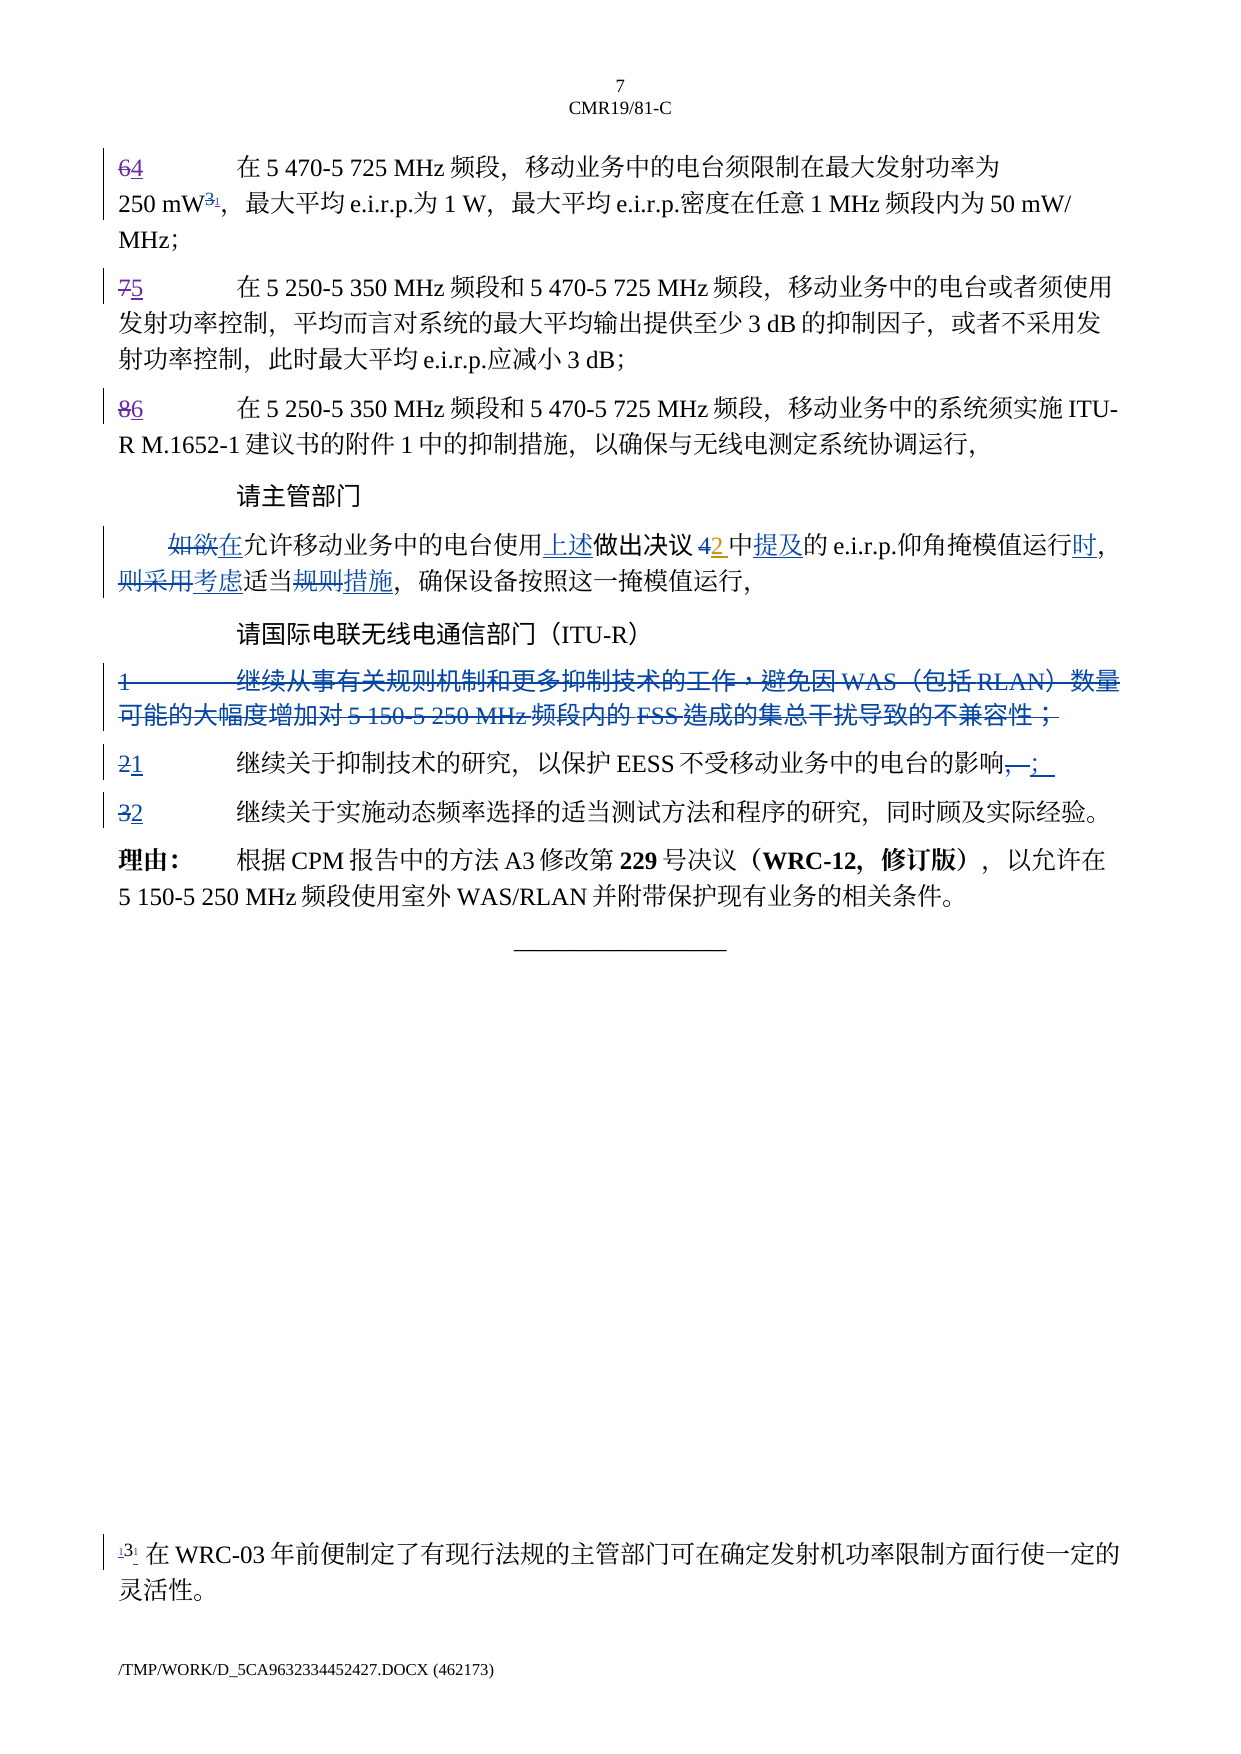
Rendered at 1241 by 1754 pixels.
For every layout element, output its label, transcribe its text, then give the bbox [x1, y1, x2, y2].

text 允许移动业务中的电台使用做出决议中的e.i.r.p.仰角掩模值运行，适当，确保设备按照这一掩模值运行， [118, 526, 1122, 598]
text 请主管部门 [236, 477, 1122, 513]
text 理由： 根据CPM报告中的方法A3修改第229号决议（WRC-12，修订版），以允许在5 150-5 250 MHz频段使用室外WAS/RLAN并附带保护现有业务的相关条件。 [118, 841, 1122, 913]
text 继续关于抑制技术的研究，以保护EESS不受移动业务中的电台的影响 [118, 744, 1122, 780]
text 在5 470-5 725 MHz频段，移动业务中的电台须限制在最大发射功率为250 mW，最大平均e.i.r.p.为1 W，最大平均e.i.r.p.密度在任意1 MHz频段内为50 mW/MHz； [118, 148, 1122, 256]
text 继续关于实施动态频率选择的适当测试方法和程序的研究，同时顾及实际经验。 [118, 792, 1122, 828]
text 在5 250-5 350 MHz频段和5 470-5 725 MHz频段，移动业务中的电台或者须使用发射功率控制，平均而言对系统的最大平均输出提供至少3 dB的抑制因子，或者不采用发射功率控制，此时最大平均e.i.r.p.应减小3 dB； [118, 268, 1122, 376]
text _________________ [118, 925, 1122, 954]
text 在5 250-5 350 MHz频段和5 470-5 725 MHz频段，移动业务中的系统须实施ITU-R M.1652-1建议书的附件1中的抑制措施，以确保与无线电测定系统协调运行， [118, 388, 1122, 460]
text 请国际电联无线电通信部门（ITU-R） [236, 614, 1122, 651]
